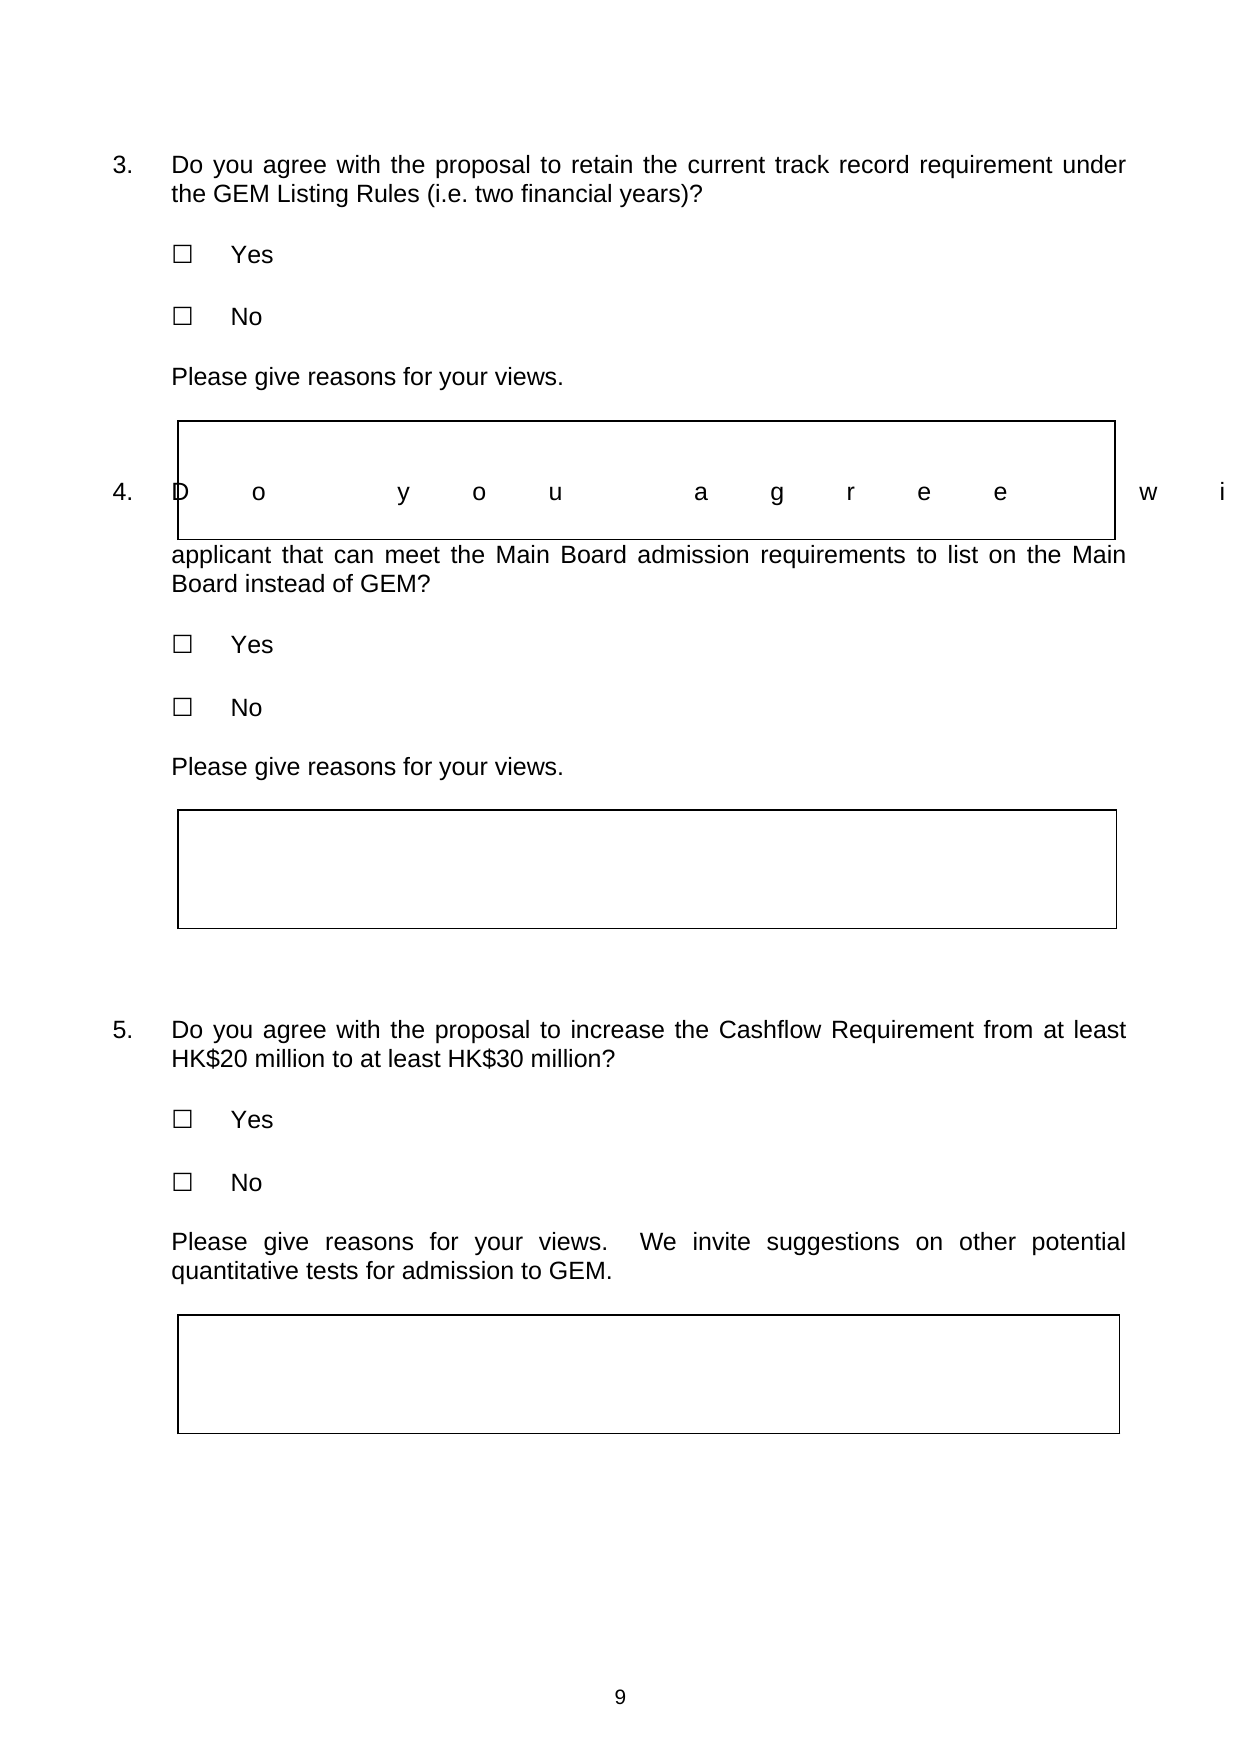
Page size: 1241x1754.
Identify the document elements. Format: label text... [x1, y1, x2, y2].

list Do you agree with the proposal to retain the current track record requirement under the GEM Listing Rules (i.e. two financial years)? [112, 150, 1128, 207]
text Please give reasons for your views. [171, 362, 1128, 391]
text No [171, 1164, 1128, 1198]
text Please give reasons for your views. [171, 752, 1128, 781]
text Please give reasons for your views. We invite suggestions on other potential quantitative tests for admission to GEM. [171, 1227, 1128, 1285]
text Yes [171, 626, 1128, 660]
text Yes [171, 236, 1128, 270]
text No [171, 689, 1128, 723]
text No [171, 299, 1128, 333]
list Do you agree with the proposal to increase the Cashflow Requirement from at least HK$20 million to at least HK$30 million? [112, 1015, 1128, 1073]
text Yes [171, 1102, 1128, 1136]
list Do you agree with the proposal to retain the current practice of not requiring a GEM applicant that can meet the Main Board admission requirements to list on the Main Board instead of GEM? [112, 477, 1128, 598]
